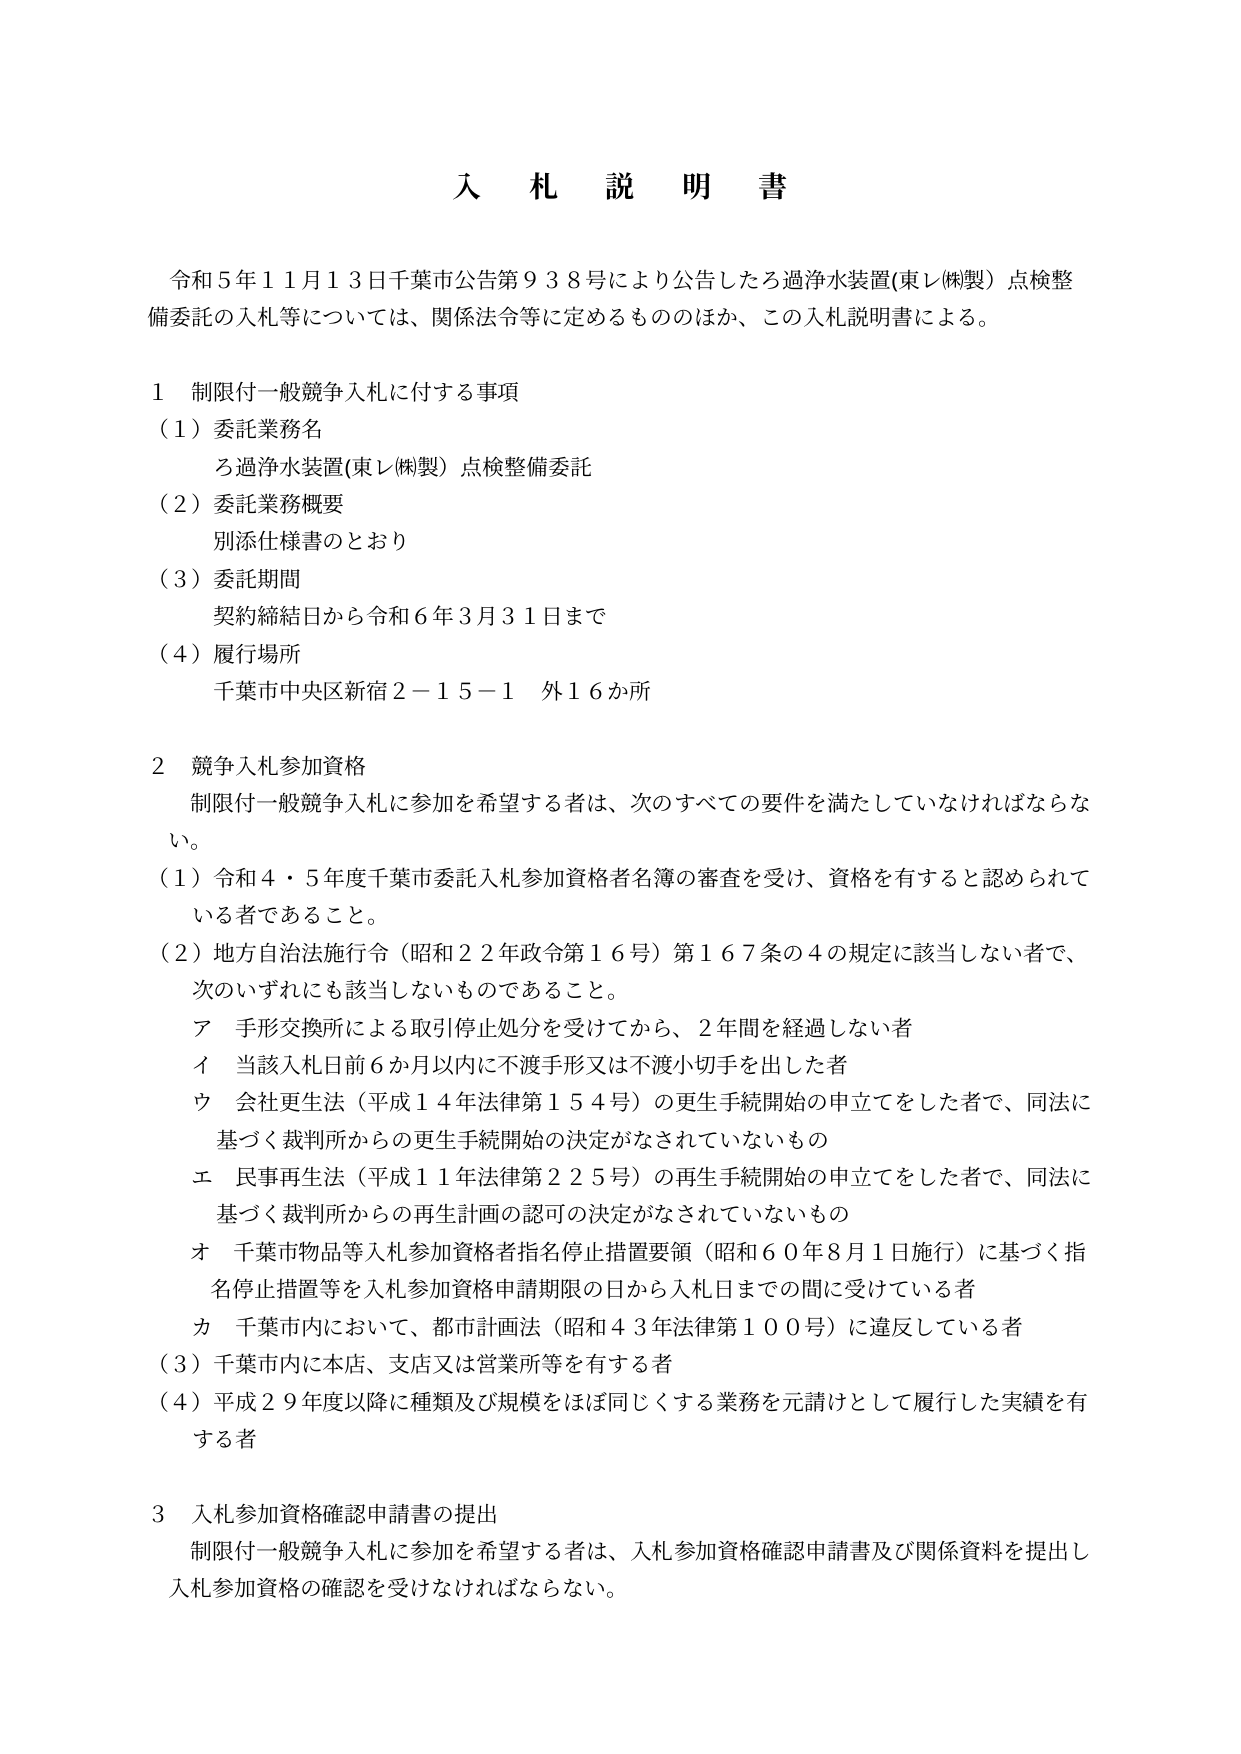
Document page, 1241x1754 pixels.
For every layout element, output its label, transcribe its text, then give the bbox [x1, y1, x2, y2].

text （４）平成２９年度以降に種類及び規模をほぼ同じくする業務を元請けとして履行した実績を有する者 [148, 1382, 1092, 1457]
text （３）千葉市内に本店、支店又は営業所等を有する者 [148, 1344, 1092, 1382]
text 契約締結日から令和６年３月３１日まで [148, 596, 1092, 634]
text 制限付一般競争入札に参加を希望する者は、入札参加資格確認申請書及び関係資料を提出し入札参加資格の確認を受けなければならない。 [168, 1531, 1092, 1606]
text ア 手形交換所による取引停止処分を受けてから、２年間を経過しない者 [191, 1008, 1092, 1045]
text オ 千葉市物品等入札参加資格者指名停止措置要領（昭和６０年８月１日施行）に基づく指名停止措置等を入札参加資格申請期限の日から入札日までの間に受けている者 [189, 1232, 1092, 1307]
text 令和５年１１月１３日千葉市公告第９３８号により公告したろ過浄水装置(東レ㈱製）点検整備委託の入札等については、関係法令等に定めるもののほか、この入札説明書による。 [148, 260, 1092, 335]
text （４）履行場所 [148, 634, 1092, 671]
text ３ 入札参加資格確認申請書の提出 [148, 1494, 1092, 1531]
text （１）令和４・５年度千葉市委託入札参加資格者名簿の審査を受け、資格を有すると認められている者であること。 [148, 858, 1092, 933]
text エ 民事再生法（平成１１年法律第２２５号）の再生手続開始の申立てをした者で、同法に基づく裁判所からの再生計画の認可の決定がなされていないもの [191, 1157, 1092, 1232]
text ろ過浄水装置(東レ㈱製）点検整備委託 [148, 447, 1092, 484]
text ２ 競争入札参加資格 [148, 746, 1092, 783]
text １ 制限付一般競争入札に付する事項 [148, 372, 1092, 409]
text イ 当該入札日前６か月以内に不渡手形又は不渡小切手を出した者 [191, 1045, 1092, 1083]
text （３）委託期間 [148, 559, 1092, 596]
text カ 千葉市内において、都市計画法（昭和４３年法律第１００号）に違反している者 [148, 1307, 1092, 1344]
text （２）地方自治法施行令（昭和２２年政令第１６号）第１６７条の４の規定に該当しない者で、次のいずれにも該当しないものであること。 [148, 933, 1092, 1008]
text 千葉市中央区新宿２－１５－１ 外１６か所 [148, 671, 1092, 709]
text （２）委託業務概要 [148, 484, 1092, 522]
text 制限付一般競争入札に参加を希望する者は、次のすべての要件を満たしていなければならない。 [168, 783, 1092, 858]
text ウ 会社更生法（平成１４年法律第１５４号）の更生手続開始の申立てをした者で、同法に基づく裁判所からの更生手続開始の決定がなされていないもの [191, 1083, 1092, 1157]
text 別添仕様書のとおり [148, 522, 1092, 559]
text 入札説明書 [148, 148, 1092, 222]
text （１）委託業務名 [148, 409, 1092, 447]
